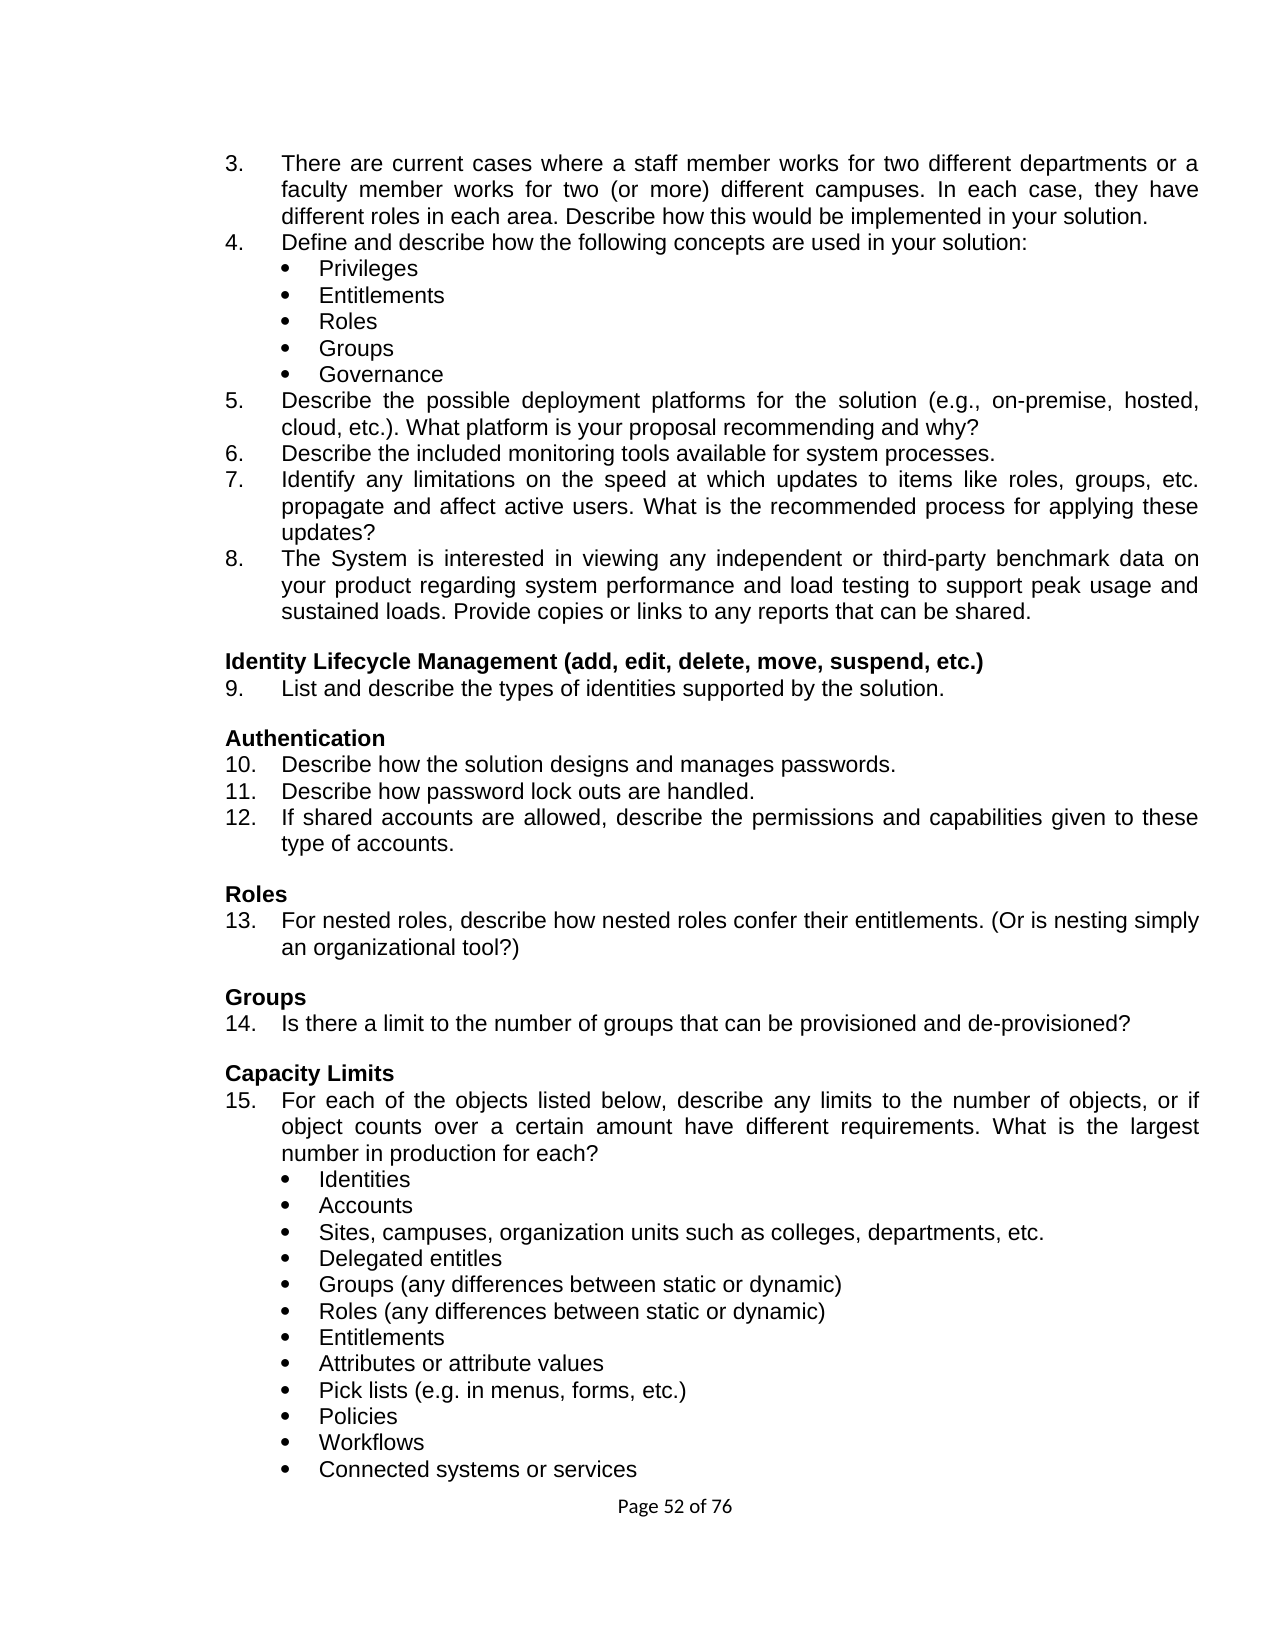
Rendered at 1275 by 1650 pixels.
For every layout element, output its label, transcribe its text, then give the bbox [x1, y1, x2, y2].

list Accounts [281, 1192, 1200, 1218]
list Identify any limitations on the speed at which updates to items like roles, groups, etc. propagate and affect active users. What is the recommended process for applying these updates? [225, 466, 1200, 545]
list Privileges [281, 255, 1200, 282]
list List and describe the types of identities supported by the solution. [225, 675, 1200, 701]
list Policies [281, 1403, 1200, 1429]
list Describe how the solution designs and manages passwords. [225, 751, 1200, 778]
list Workflows [281, 1429, 1200, 1456]
list For each of the objects listed below, describe any limits to the number of objects, or if object counts over a certain amount have different requirements. What is the largest number in production for each? [225, 1087, 1200, 1166]
list Entitlements [281, 1324, 1200, 1350]
list Connected systems or services [281, 1456, 1200, 1482]
text Groups [225, 984, 1200, 1010]
text Capacity Limits [225, 1060, 1200, 1087]
list Describe the possible deployment platforms for the solution (e.g., on-premise, hosted, cloud, etc.). What platform is your proposal recommending and why? [225, 387, 1200, 440]
text Identity Lifecycle Management (add, edit, delete, move, suspend, etc.) [225, 648, 1200, 675]
list Entitlements [281, 282, 1200, 308]
list Pick lists (e.g. in menus, forms, etc.) [281, 1377, 1200, 1403]
list Is there a limit to the number of groups that can be provisioned and de-provisioned? [225, 1010, 1200, 1036]
list If shared accounts are allowed, describe the permissions and capabilities given to these type of accounts. [225, 804, 1200, 857]
text Authentication [225, 725, 1200, 751]
list Describe the included monitoring tools available for system processes. [225, 440, 1200, 466]
list Attributes or attribute values [281, 1350, 1200, 1377]
list Groups [281, 334, 1200, 361]
list Define and describe how the following concepts are used in your solution: [225, 229, 1200, 255]
text Roles [225, 881, 1200, 907]
list There are current cases where a staff member works for two different departments or a faculty member works for two (or more) different campuses. In each case, they have different roles in each area. Describe how this would be implemented in your solution. [225, 150, 1200, 229]
list Roles [281, 308, 1200, 334]
list Sites, campuses, organization units such as colleges, departments, etc. [281, 1218, 1200, 1245]
list Identities [281, 1166, 1200, 1192]
list Describe how password lock outs are handled. [225, 778, 1200, 804]
list Groups (any differences between static or dynamic) [281, 1271, 1200, 1298]
list Governance [281, 361, 1200, 387]
list Delegated entitles [281, 1245, 1200, 1271]
list Roles (any differences between static or dynamic) [281, 1298, 1200, 1324]
list For nested roles, describe how nested roles confer their entitlements. (Or is nesting simply an organizational tool?) [225, 907, 1200, 960]
list The System is interested in viewing any independent or third-party benchmark data on your product regarding system performance and load testing to support peak usage and sustained loads. Provide copies or links to any reports that can be shared. [225, 545, 1200, 624]
